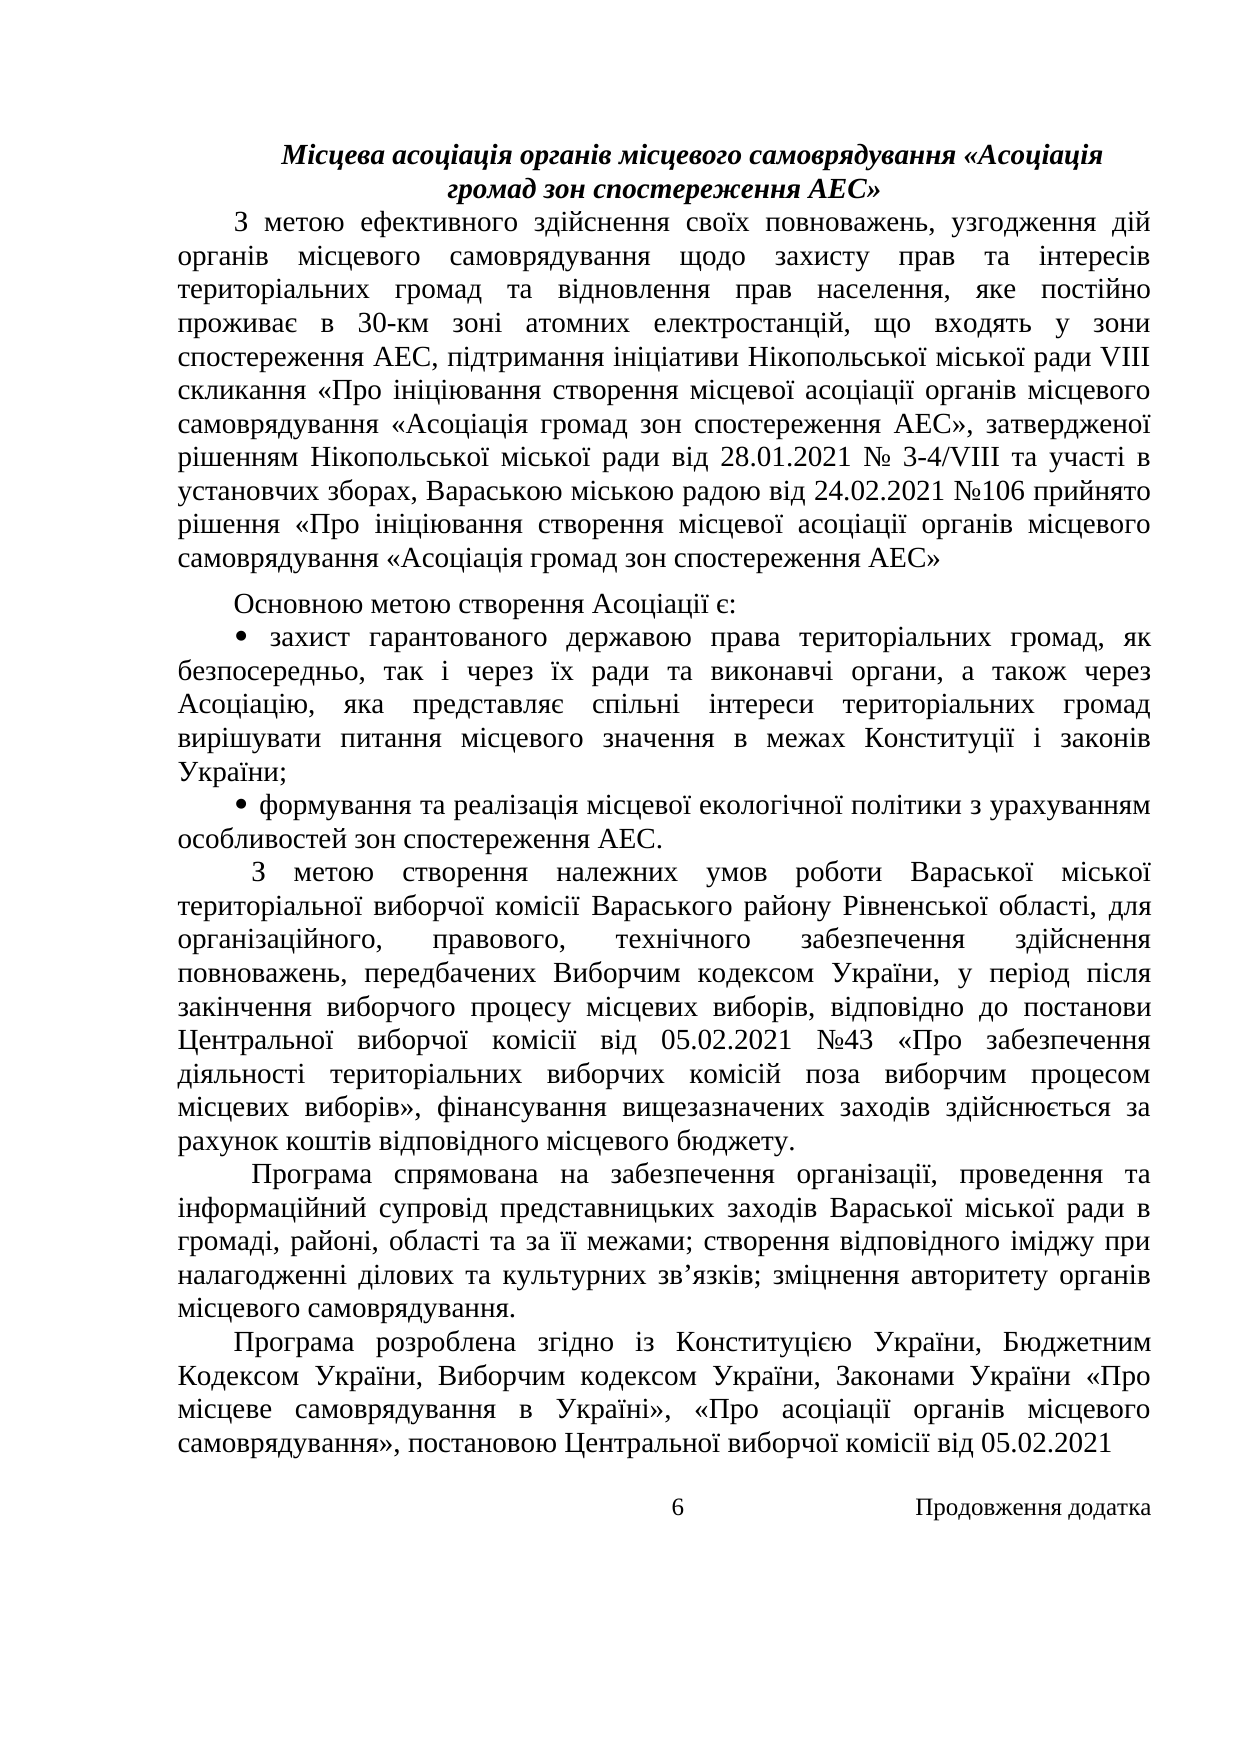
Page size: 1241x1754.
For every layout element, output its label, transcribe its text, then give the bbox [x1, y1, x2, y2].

text Програма розроблена згідно із Конституцією України, Бюджетним Кодексом України, Виборчим кодексом України, Законами України «Про місцеве самоврядування в Україні», «Про асоціації органів місцевого самоврядування», постановою Центральної виборчої комісії від 05.02.2021 [177, 1324, 1152, 1458]
text З метою ефективного здійснення своїх повноважень, узгодження дій органів місцевого самоврядування щодо захисту прав та інтересів територіальних громад та відновлення прав населення, яке постійно проживає в 30-км зоні атомних електростанцій, що входять у зони спостереження АЕС, підтримання ініціативи Нікопольської міської ради VIII скликання «Про ініціювання створення місцевої асоціації органів місцевого самоврядування «Асоціація громад зон спостереження АЕС», затвердженої рішенням Нікопольської міської ради від 28.01.2021 № 3-4/VIII та участі в установчих зборах, Вараською міською радою від 24.02.2021 №106 прийнято рішення «Про ініціювання створення місцевої асоціації органів місцевого самоврядування «Асоціація громад зон спостереження АЕС» [177, 204, 1152, 573]
text Основною метою створення Асоціації є: [177, 586, 1152, 619]
text З метою створення належних умов роботи Вараської міської територіальної виборчої комісії Вараського району Рівненської області, для організаційного, правового, технічного забезпечення здійснення повноважень, передбачених Виборчим кодексом України, у період після закінчення виборчого процесу місцевих виборів, відповідно до постанови Центральної виборчої комісії від 05.02.2021 №43 «Про забезпечення діяльності територіальних виборчих комісій поза виборчим процесом місцевих виборів», фінансування вищезазначених заходів здійснюється за рахунок коштів відповідного місцевого бюджету. [177, 854, 1152, 1156]
list формування та реалізація місцевої екологічної політики з урахуванням особливостей зон спостереження АЕС. [177, 787, 1152, 854]
text 6 Продовження додатка [177, 1492, 1152, 1521]
text Місцева асоціація органів місцевого самоврядування «Асоціація громад зон спостереження АЕС» [177, 137, 1152, 204]
text Програма спрямована на забезпечення організації, проведення та інформаційний супровід представницьких заходів Вараської міської ради в громаді, районі, області та за її межами; створення відповідного іміджу при налагодженні ділових та культурних зв’язків; зміцнення авторитету органів місцевого самоврядування. [177, 1156, 1152, 1324]
list захист гарантованого державою права територіальних громад, як безпосередньо, так і через їх ради та виконавчі органи, а також через Асоціацію, яка представляє спільні інтереси територіальних громад вирішувати питання місцевого значення в межах Конституції і законів України; [177, 619, 1152, 787]
